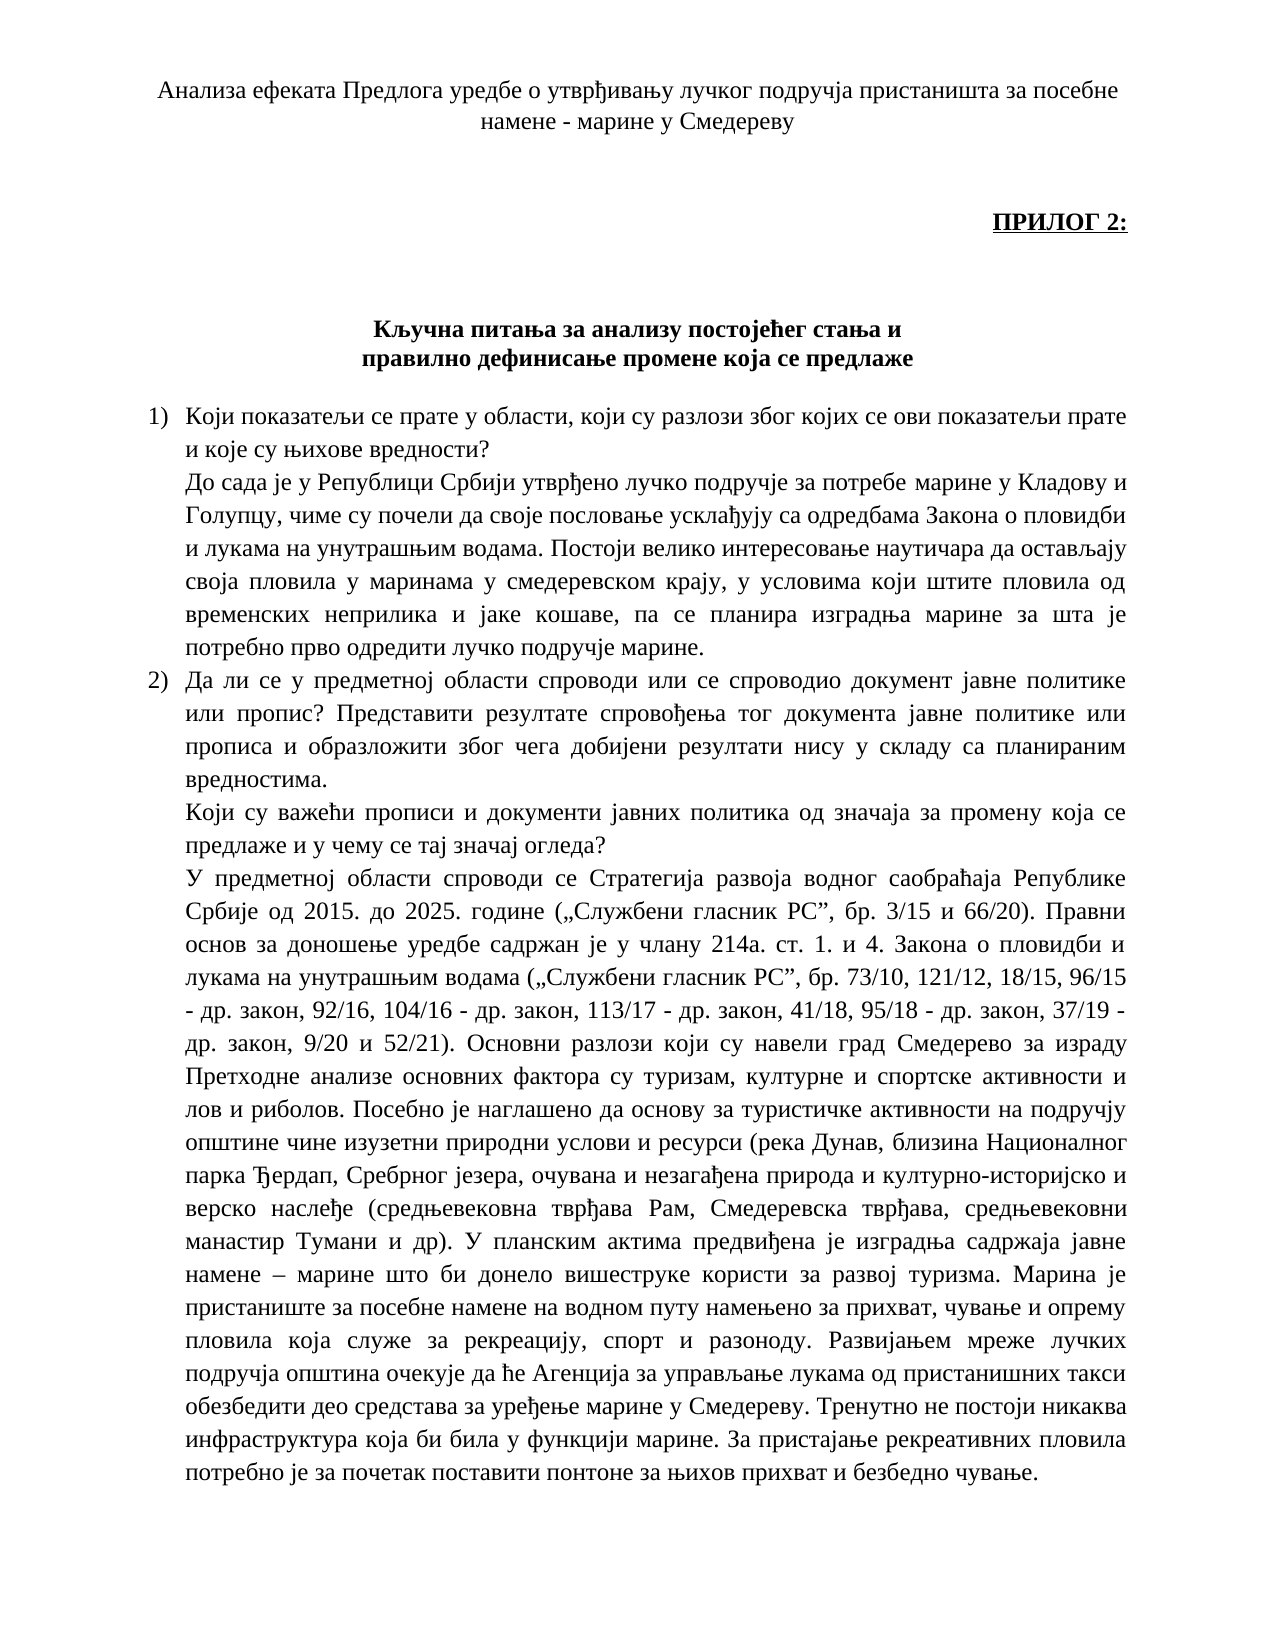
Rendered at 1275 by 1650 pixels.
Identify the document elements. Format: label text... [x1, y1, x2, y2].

list До сада је у Републици Србији утврђено лучко подручје за потребе марине у Кладову и Голупцу, чиме су почели да своје пословање усклађују са одредбама Закона о пловидби и лукама на унутрашњим водама. Постоји велико интересовање наутичара да остављају своја пловила у маринама у смедеревском крају, у условима који штите пловила од временских неприлика и јаке кошаве, па се планира изградња марине за шта је потребно прво одредити лучко подручје марине. [185, 467, 1127, 661]
list Који су важећи прописи и документи јавних политика од значаја за промену која се предлаже и у чему се тај значај огледа? [185, 797, 1127, 859]
text правилно дефинисање промене која се предлаже [148, 343, 1127, 372]
text Кључна питања за анализу постојећег стања и [148, 314, 1127, 343]
text ПРИЛОГ 2: [148, 207, 1127, 236]
list Који показатељи се прате у области, који су разлози због којих се ови показатељи прате и које су њихове вредности? [148, 401, 1127, 462]
list У предметној области спроводи се Стратегија развоја водног саобраћаја Републике Србије од 2015. до 2025. године („Службени гласник РС”, бр. 3/15 и 66/20). Правни основ за доношење уредбе садржан је у члану 214a. ст. 1. и 4. Закона о пловидби и лукама на унутрашњим водама („Службени гласник РС”, бр. 73/10, 121/12, 18/15, 96/15 - др. закон, 92/16, 104/16 - др. закон, 113/17 - др. закон, 41/18, 95/18 - др. закон, 37/19 - др. закон, 9/20 и 52/21). Основни разлози који су навели град Смедерево за израду Претходне анализе основних фактора су туризам, културне и спортске активности и лов и риболов. Посебно је наглашено да основу за туристичке активности на подручју општине чине изузетни природни услови и ресурси (река Дунав, близина Националног парка Ђердап, Сребрног језера, очувана и незагађена природа и културно-историјско и верско наслеђе (средњевековна тврђава Рам, Смедеревска тврђава, средњевековни манастир Тумани и др). У планским актима предвиђена је изградња садржаја јавне намене – марине што би донело вишеструке користи за развој туризма. Марина је пристаниште за посебне намене на водном путу намењено за прихват, чување и опрему пловила која служе за рекреацију, спорт и разоноду. Развијањем мреже лучких подручја општина очекује да ће Агенција за управљање лукама од пристанишних такси обезбедити део средстава за уређење марине у Смедереву. Тренутно не постоји никаква инфраструктура која би била у функцији марине. За пристајање рекреативних пловила потребно је за почетак поставити понтоне за њихов прихват и безбедно чување. [185, 863, 1127, 1486]
list Да ли се у предметној области спроводи или се спроводио документ јавне политике или пропис? Представити резултате спровођења тог документа јавне политике или прописа и образложити због чега добијени резултати нису у складу са планираним вредностима. [148, 665, 1127, 793]
